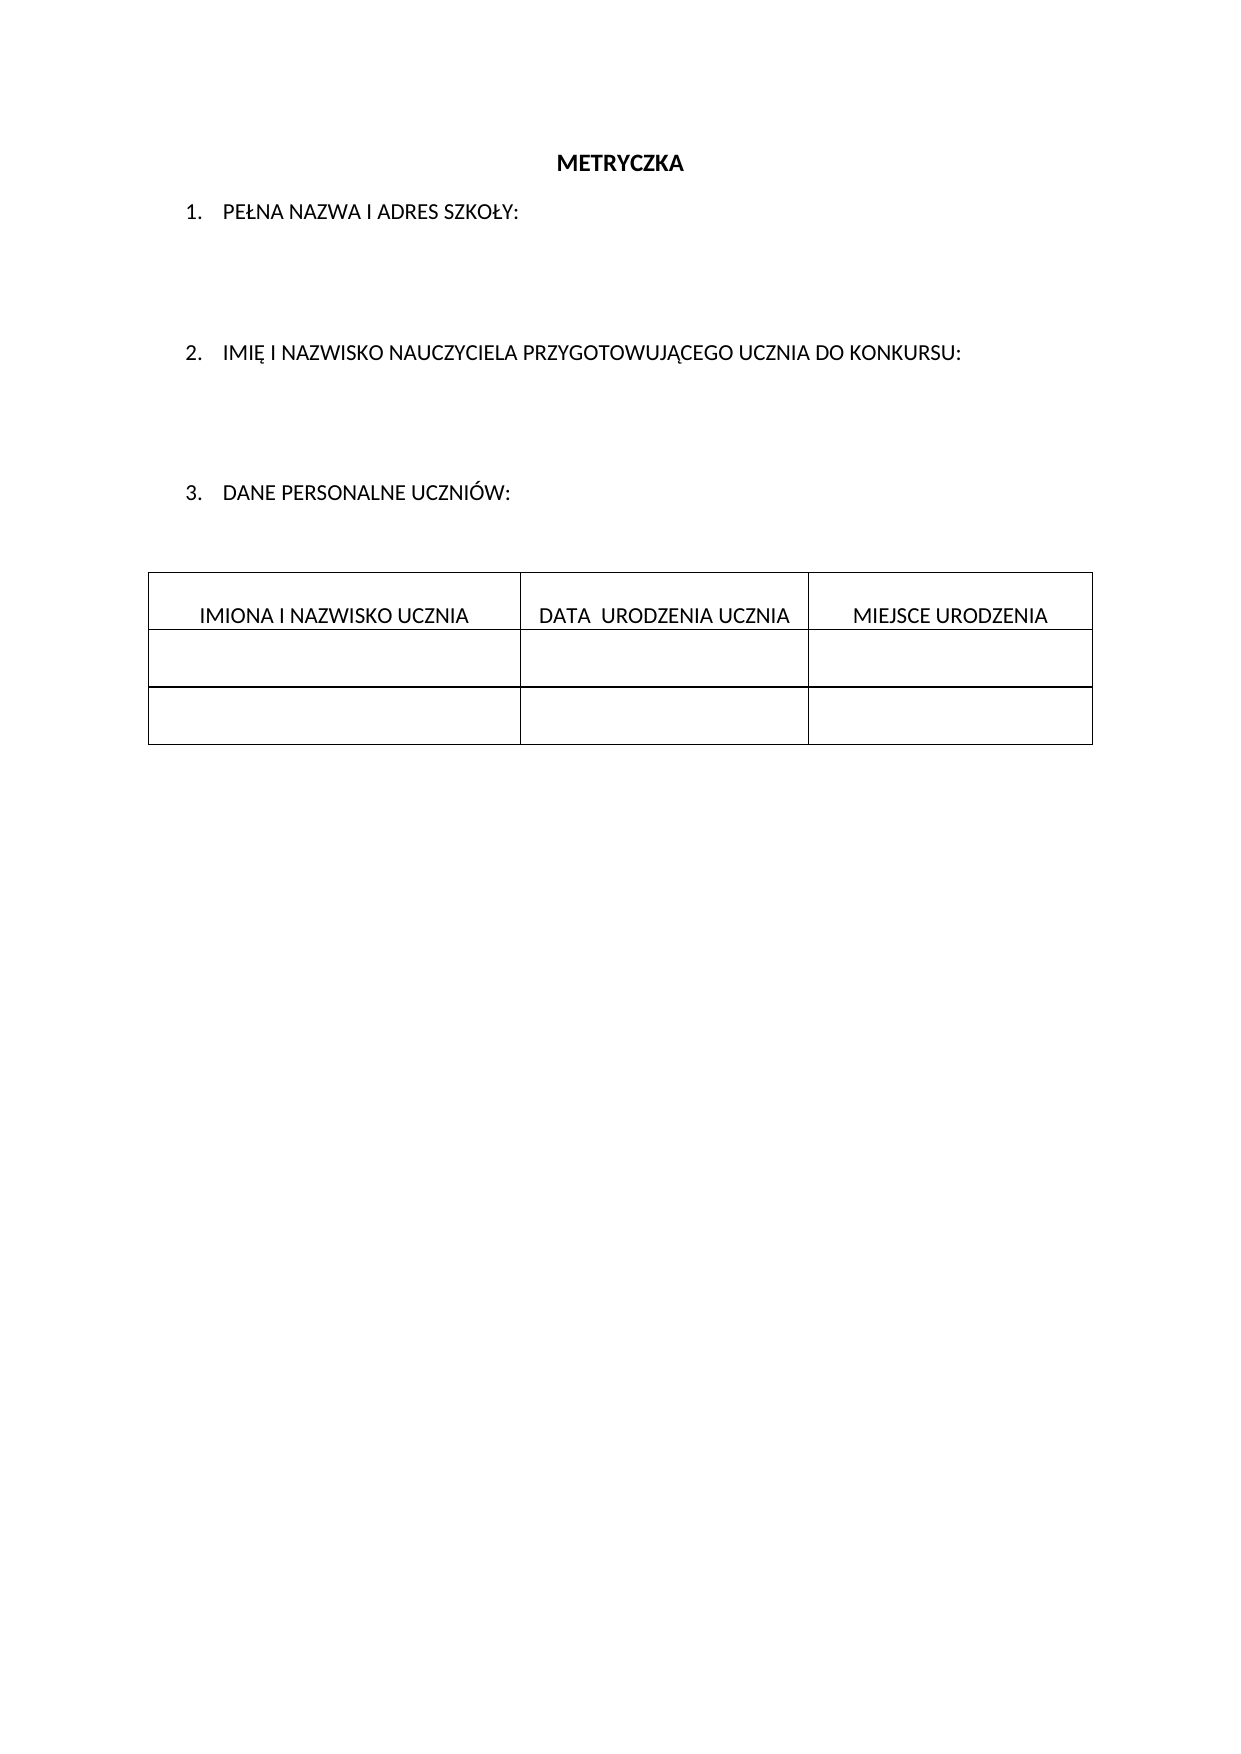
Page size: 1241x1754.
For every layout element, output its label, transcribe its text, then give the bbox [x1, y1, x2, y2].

table_cell [149, 630, 520, 686]
table_header DATA URODZENIA UCZNIA [521, 573, 808, 629]
list PEŁNA NAZWA I ADRES SZKOŁY: [185, 197, 1093, 225]
text METRYCZKA [148, 148, 1093, 178]
table_cell [521, 688, 808, 743]
table_header MIEJSCE URODZENIA [809, 573, 1092, 629]
table_header IMIONA I NAZWISKO UCZNIA [149, 573, 520, 629]
table_cell [809, 630, 1092, 686]
table_cell [809, 688, 1092, 743]
list IMIĘ I NAZWISKO NAUCZYCIELA PRZYGOTOWUJĄCEGO UCZNIA DO KONKURSU: [185, 338, 1093, 366]
table_cell [521, 630, 808, 686]
list DANE PERSONALNE UCZNIÓW: [185, 478, 1093, 506]
table_cell [149, 688, 520, 743]
